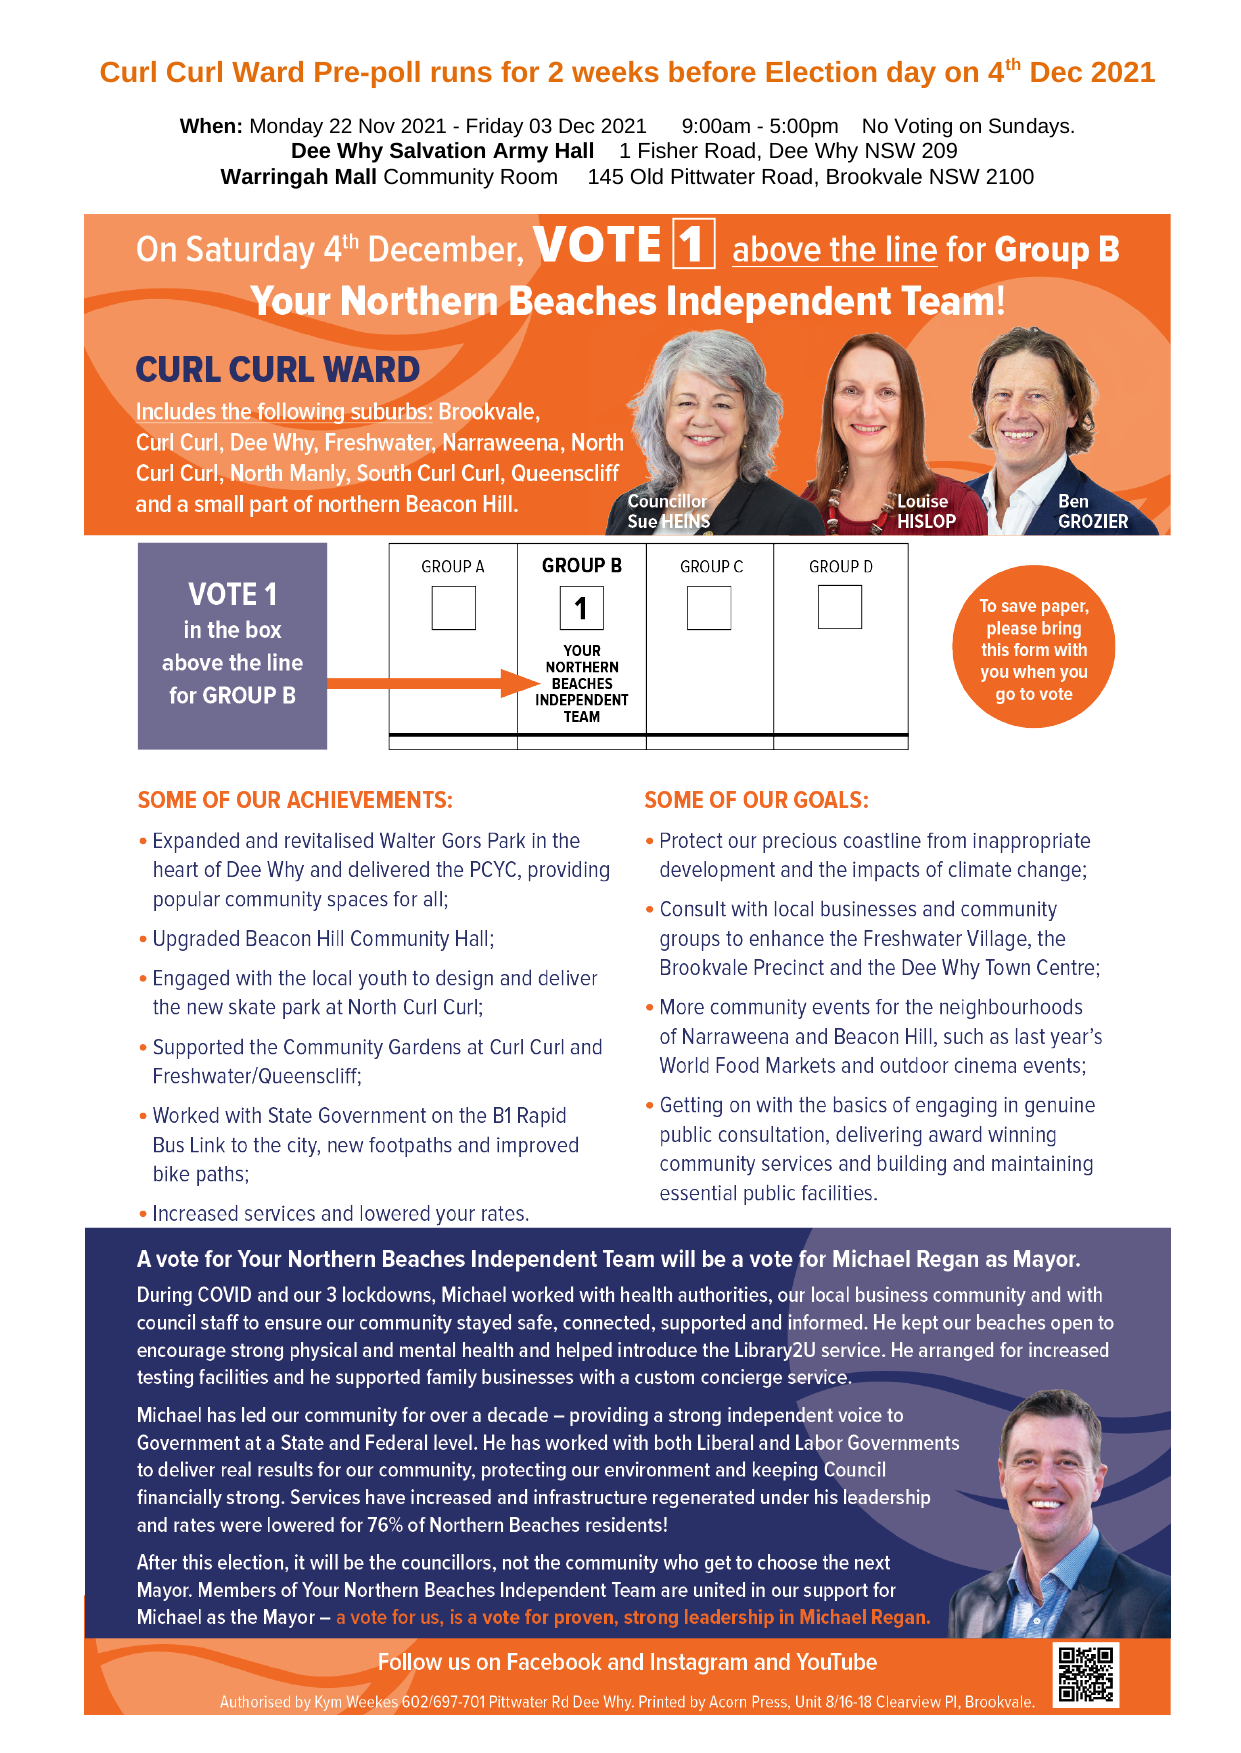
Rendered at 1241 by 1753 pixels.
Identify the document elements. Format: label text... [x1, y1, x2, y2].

picture [84, 214, 1171, 1715]
text Curl Curl Ward Pre-poll runs for 2 weeks before Election day on 4th Dec 2021 [44, 55, 1211, 88]
